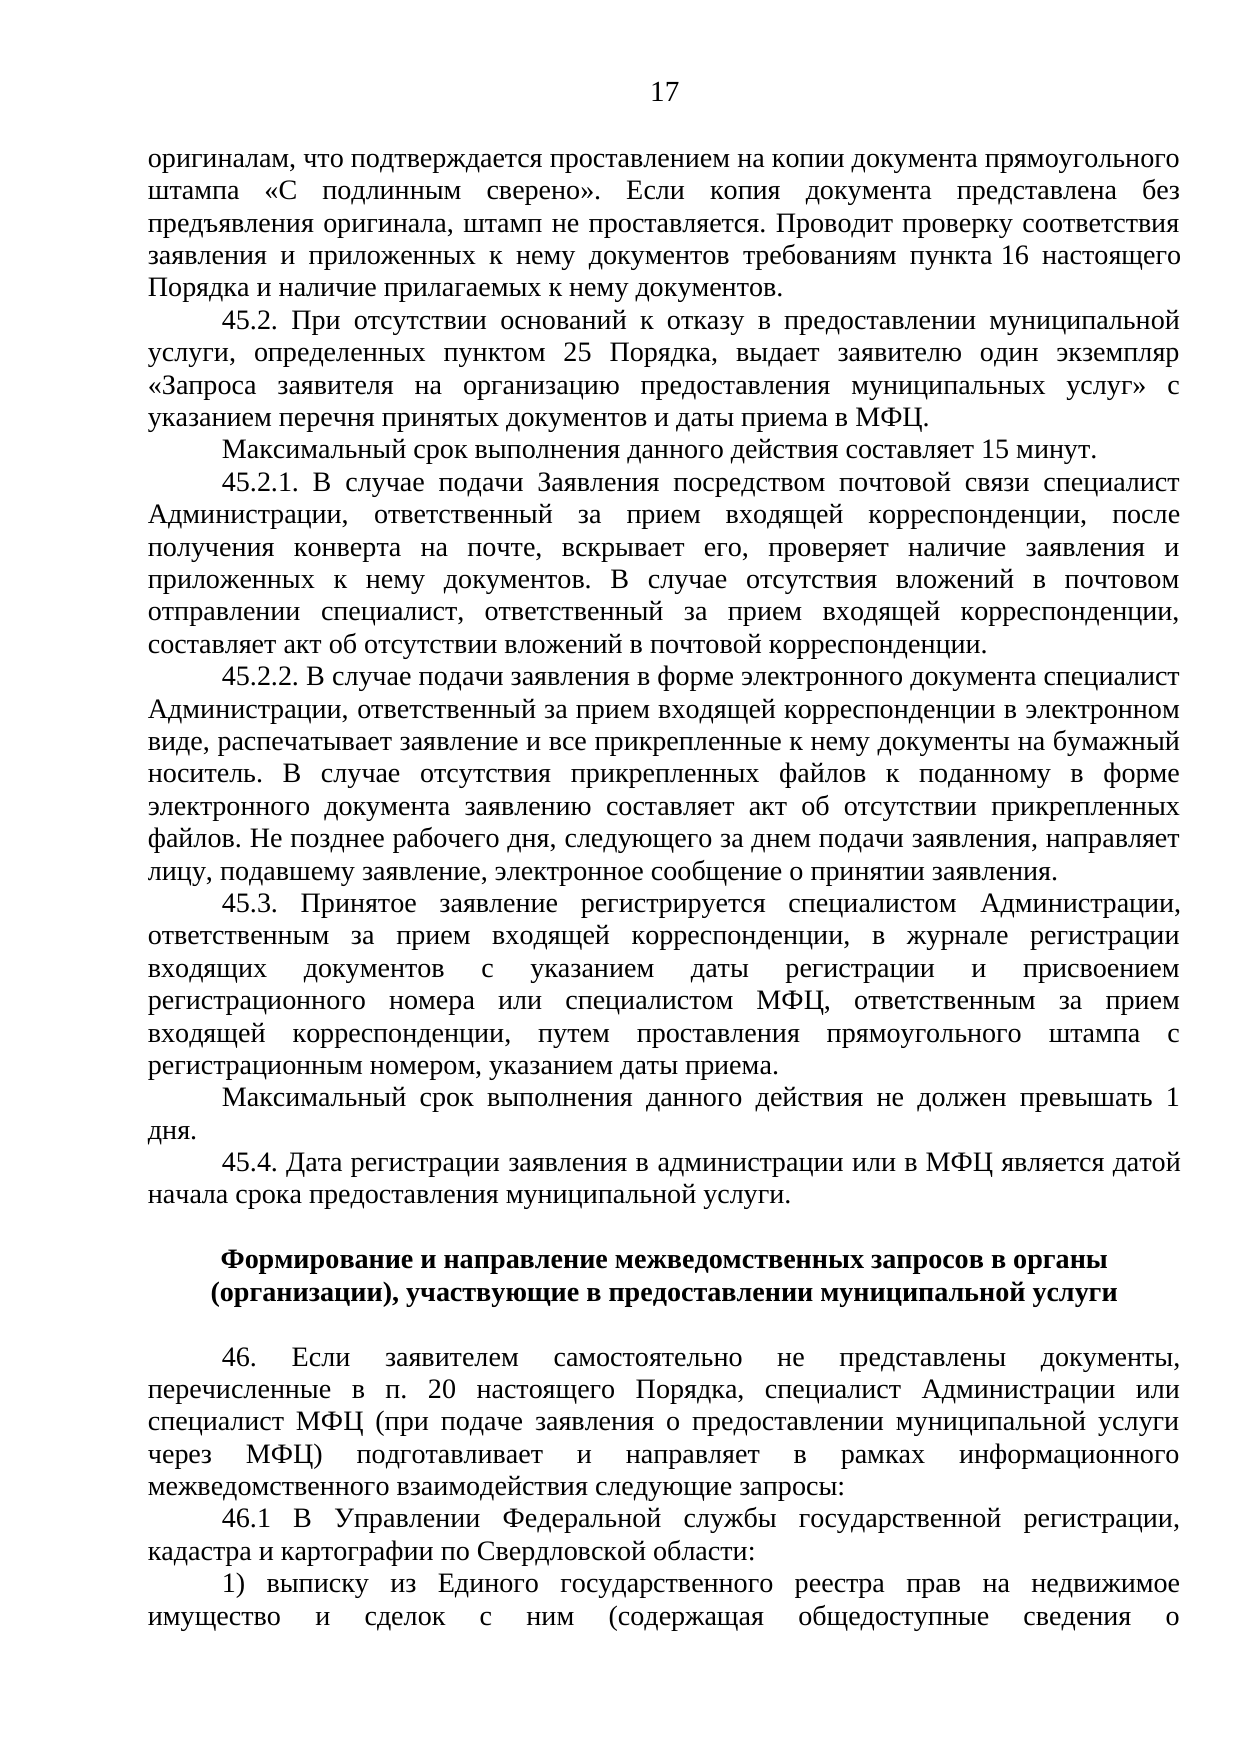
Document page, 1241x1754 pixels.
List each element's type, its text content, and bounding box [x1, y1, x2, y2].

text 45.3. Принятое заявление регистрируется специалистом Администрации, ответственным за прием входящей корреспонденции, в журнале регистрации входящих документов с указанием даты регистрации и присвоением регистрационного номера или специалистом МФЦ, ответственным за прием входящей корреспонденции, путем проставления прямоугольного штампа с регистрационным номером, указанием даты приема. [148, 886, 1181, 1080]
text 45.4. Дата регистрации заявления в администрации или в МФЦ является датой начала срока предоставления муниципальной услуги. [148, 1145, 1181, 1210]
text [148, 1566, 1181, 1631]
text Максимальный срок выполнения данного действия составляет 15 минут. [148, 432, 1181, 465]
text 45.2.2. В случае подачи заявления в форме электронного документа специалист Администрации, ответственный за прием входящей корреспонденции в электронном виде, распечатывает заявление и все прикрепленные к нему документы на бумажный носитель. В случае отсутствия прикрепленных файлов к поданному в форме электронного документа заявлению составляет акт об отсутствии прикрепленных файлов. Не позднее рабочего дня, следующего за днем подачи заявления, направляет лицу, подавшему заявление, электронное сообщение о принятии заявления. [148, 659, 1181, 886]
text Формирование и направление межведомственных запросов в органы (организации), участвующие в предоставлении муниципальной услуги [148, 1242, 1181, 1307]
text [148, 141, 1181, 303]
text 46.1 В Управлении Федеральной службы государственной регистрации, кадастра и картографии по Свердловской области: [148, 1502, 1181, 1566]
text 45.2.1. В случае подачи Заявления посредством почтовой связи специалист Администрации, ответственный за прием входящей корреспонденции, после получения конверта на почте, вскрывает его, проверяет наличие заявления и приложенных к нему документов. В случае отсутствия вложений в почтовом отправлении специалист, ответственный за прием входящей корреспонденции, составляет акт об отсутствии вложений в почтовой корреспонденции. [148, 465, 1181, 659]
text Максимальный срок выполнения данного действия не должен превышать 1 дня. [148, 1080, 1181, 1145]
text 46. Если заявителем самостоятельно не представлены документы, перечисленные в п. 20 настоящего Порядка, специалист Администрации или специалист МФЦ (при подаче заявления о предоставлении муниципальной услуги через МФЦ) подготавливает и направляет в рамках информационного межведомственного взаимодействия следующие запросы: [148, 1339, 1181, 1502]
text 45.2. При отсутствии оснований к отказу в предоставлении муниципальной услуги, определенных пунктом 25 Порядка, выдает заявителю один экземпляр «Запроса заявителя на организацию предоставления муниципальных услуг» с указанием перечня принятых документов и даты приема в МФЦ. [148, 303, 1181, 432]
